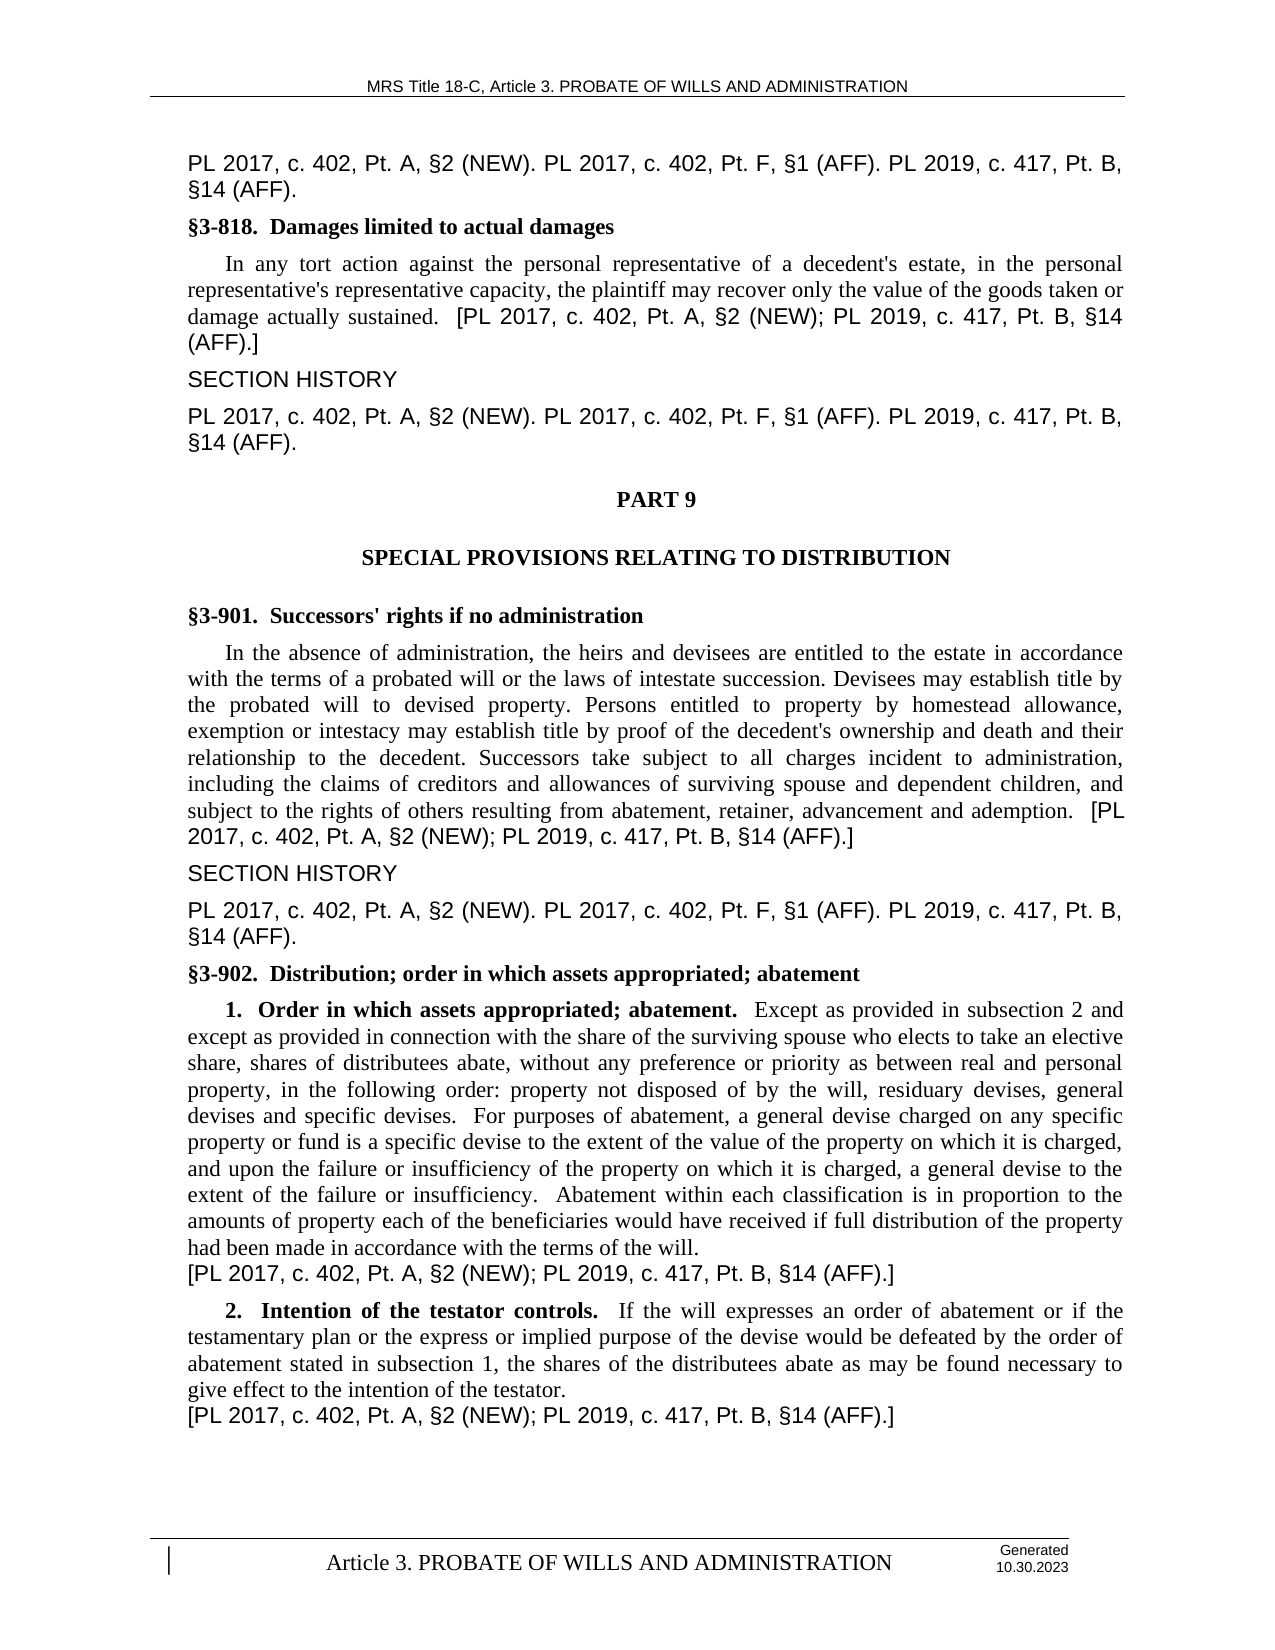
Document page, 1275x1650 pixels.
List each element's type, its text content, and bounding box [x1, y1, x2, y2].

text SECTION HISTORY [187, 366, 1125, 392]
text SPECIAL PROVISIONS RELATING TO DISTRIBUTION [187, 544, 1125, 571]
text SECTION HISTORY [187, 860, 1125, 886]
text In the absence of administration, the heirs and devisees are entitled to the estate in accordance with the terms of a probated will or the laws of intestate succession. Devisees may establish title by the probated will to devised property. Persons entitled to property by homestead allowance, exemption or intestacy may establish title by proof of the decedent's ownership and death and their relationship to the decedent. Successors take subject to all charges incident to administration, including the claims of creditors and allowances of surviving spouse and dependent children, and subject to the rights of others resulting from abatement, retainer, advancement and ademption. [PL 2017, c. 402, Pt. A, §2 (NEW); PL 2019, c. 417, Pt. B, §14 (AFF).] [187, 638, 1125, 849]
text [PL 2017, c. 402, Pt. A, §2 (NEW); PL 2019, c. 417, Pt. B, §14 (AFF).] [187, 1402, 1125, 1429]
text §3-901. Successors' rights if no administration [187, 602, 1125, 628]
text PL 2017, c. 402, Pt. A, §2 (NEW). PL 2017, c. 402, Pt. F, §1 (AFF). PL 2019, c. 417, Pt. B, §14 (AFF). [187, 150, 1125, 203]
text §3-902. Distribution; order in which assets appropriated; abatement [187, 960, 1125, 986]
text In any tort action against the personal representative of a decedent's estate, in the personal representative's representative capacity, the plaintiff may recover only the value of the goods taken or damage actually sustained. [PL 2017, c. 402, Pt. A, §2 (NEW); PL 2019, c. 417, Pt. B, §14 (AFF).] [187, 250, 1125, 355]
text §3-818. Damages limited to actual damages [187, 213, 1125, 239]
text PART 9 [187, 487, 1125, 513]
text PL 2017, c. 402, Pt. A, §2 (NEW). PL 2017, c. 402, Pt. F, §1 (AFF). PL 2019, c. 417, Pt. B, §14 (AFF). [187, 897, 1125, 949]
text 2. Intention of the testator controls. If the will expresses an order of abatement or if the testamentary plan or the express or implied purpose of the devise would be defeated by the order of abatement stated in subsection 1, the shares of the distributees abate as may be found necessary to give effect to the intention of the testator. [187, 1297, 1125, 1402]
text [PL 2017, c. 402, Pt. A, §2 (NEW); PL 2019, c. 417, Pt. B, §14 (AFF).] [187, 1260, 1125, 1286]
text PL 2017, c. 402, Pt. A, §2 (NEW). PL 2017, c. 402, Pt. F, §1 (AFF). PL 2019, c. 417, Pt. B, §14 (AFF). [187, 403, 1125, 455]
text 1. Order in which assets appropriated; abatement. Except as provided in subsection 2 and except as provided in connection with the share of the surviving spouse who elects to take an elective share, shares of distributees abate, without any preference or priority as between real and personal property, in the following order: property not disposed of by the will, residuary devises, general devises and specific devises. For purposes of abatement, a general devise charged on any specific property or fund is a specific devise to the extent of the value of the property on which it is charged, and upon the failure or insufficiency of the property on which it is charged, a general devise to the extent of the failure or insufficiency. Abatement within each classification is in proportion to the amounts of property each of the beneficiaries would have received if full distribution of the property had been made in accordance with the terms of the will. [187, 997, 1125, 1260]
